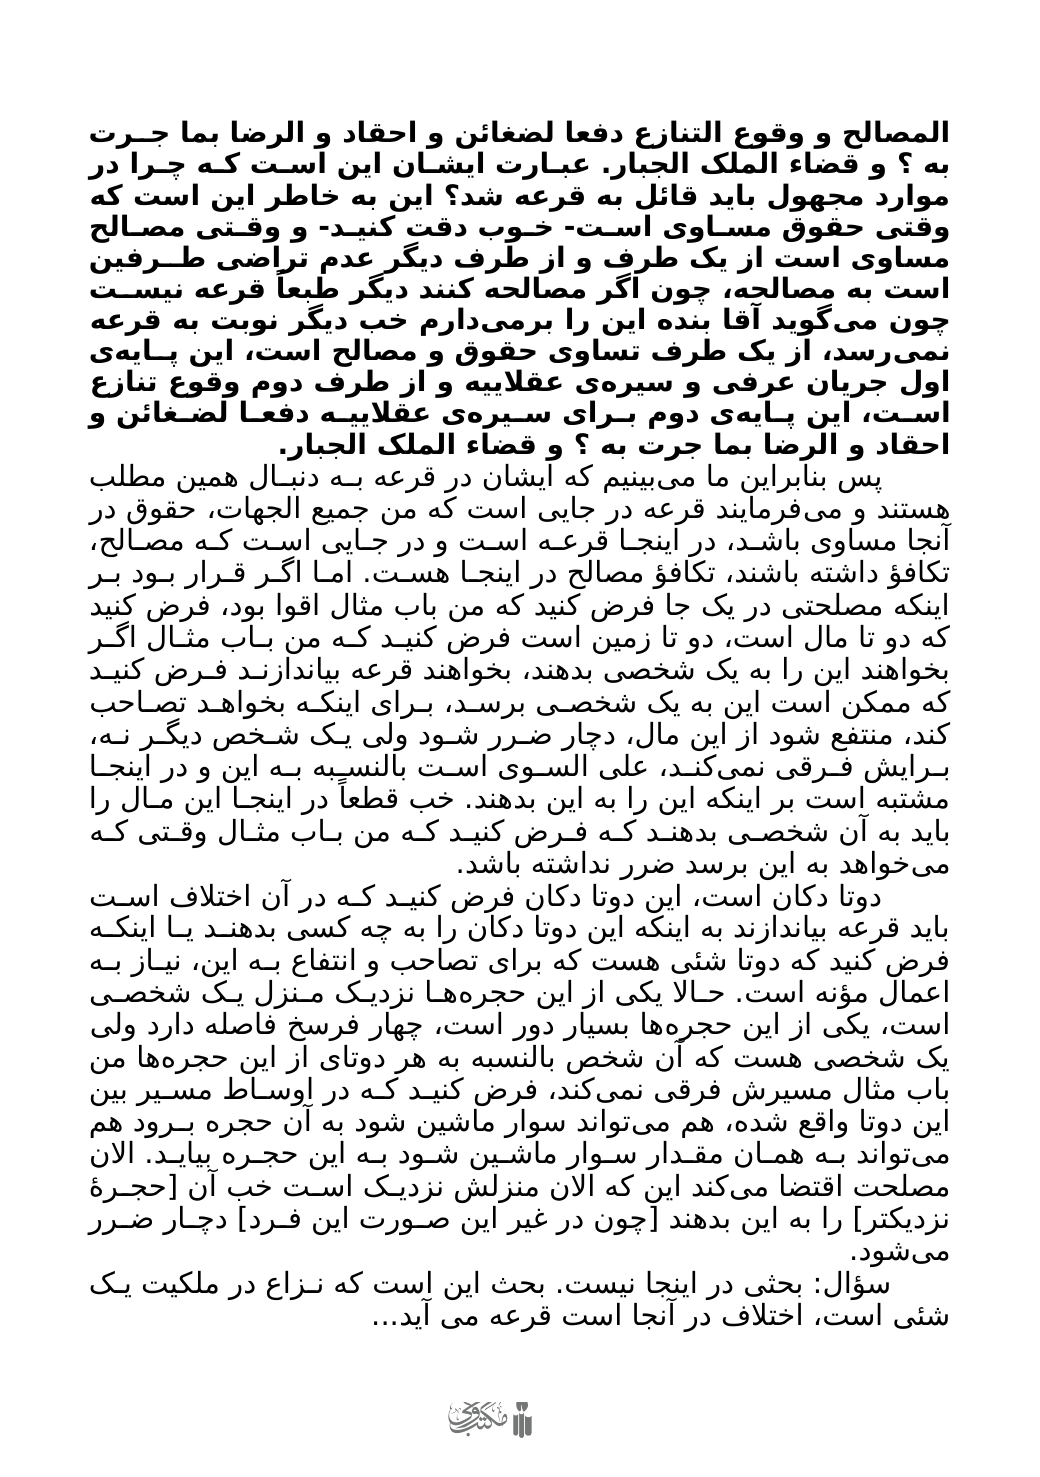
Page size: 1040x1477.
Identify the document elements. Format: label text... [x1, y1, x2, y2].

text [89, 118, 951, 461]
text سؤال: بحثی در اینجا نیست. بحث این است که نزاع در ملکیت یک شئی است، اختلاف در آنجا است قرعه می آید... [89, 1268, 951, 1332]
picture [443, 1402, 537, 1438]
text پس بنابراین ما می‌بینیم که ایشان در قرعه به دنبال همین مطلب هستند و می‌فرمایند قرعه در جایی است که من جمیع الجهات، حقوق در آنجا مساوی باشد، در اینجا قرعه است و در جایی است که مصالح، تکافؤ داشته باشند، تکافؤ مصالح در اینجا هست. اما اگر قرار بود بر اینکه مصلحتی در یک جا فرض کنید که من باب مثال اقوا بود، فرض کنید که دو تا مال است، دو تا زمین است فرض کنید که من باب مثال اگر بخواهند این را به یک شخصی بدهند، بخواهند قرعه بیاندازند فرض کنید که ممکن است این به یک شخصی برسد، برای اینکه بخواهد تصاحب کند، منتفع شود از این مال، دچار ضرر شود ولی یک شخص دیگر نه، برایش فرقی نمی‌کند، علی السوی است بالنسبه به این و در اینجا مشتبه است بر اینکه این را به این بدهند. خب قطعاً در اینجا این مال را باید به آن شخصی بدهند که فرض کنید که من باب مثال وقتی که می‌خواهد به این برسد ضرر نداشته باشد. [89, 461, 951, 880]
text دوتا دکان است، این دوتا دکان فرض کنید که در آن اختلاف است باید قرعه بیاندازند به اینکه این دوتا دکان را به چه کسی بدهند یا اینکه فرض کنید که دوتا شئی هست که برای تصاحب و انتفاع به این، نیاز به اعمال مؤنه است. حالا یکی از این حجره‌ها نزدیک منزل یک شخصی است، یکی از این حجره‌ها بسیار دور است، چهار فرسخ فاصله دارد ولی یک شخصی هست که آن شخص بالنسبه به هر دوتای از این حجره‌ها من باب مثال مسیرش فرقی نمی‌کند، فرض کنید که در اوساط مسیر بین این دوتا واقع شده، هم می‌تواند سوار ماشین شود به آن حجره برود هم می‌تواند به همان مقدار سوار ماشین شود به این حجره بیاید. الان مصلحت اقتضا می‌کند این که الان منزلش نزدیک است خب آن [حجرۀ نزدیکتر] را به این بدهند [چون در غیر این صورت این فرد] دچار ضرر می‌شود. [89, 880, 951, 1268]
